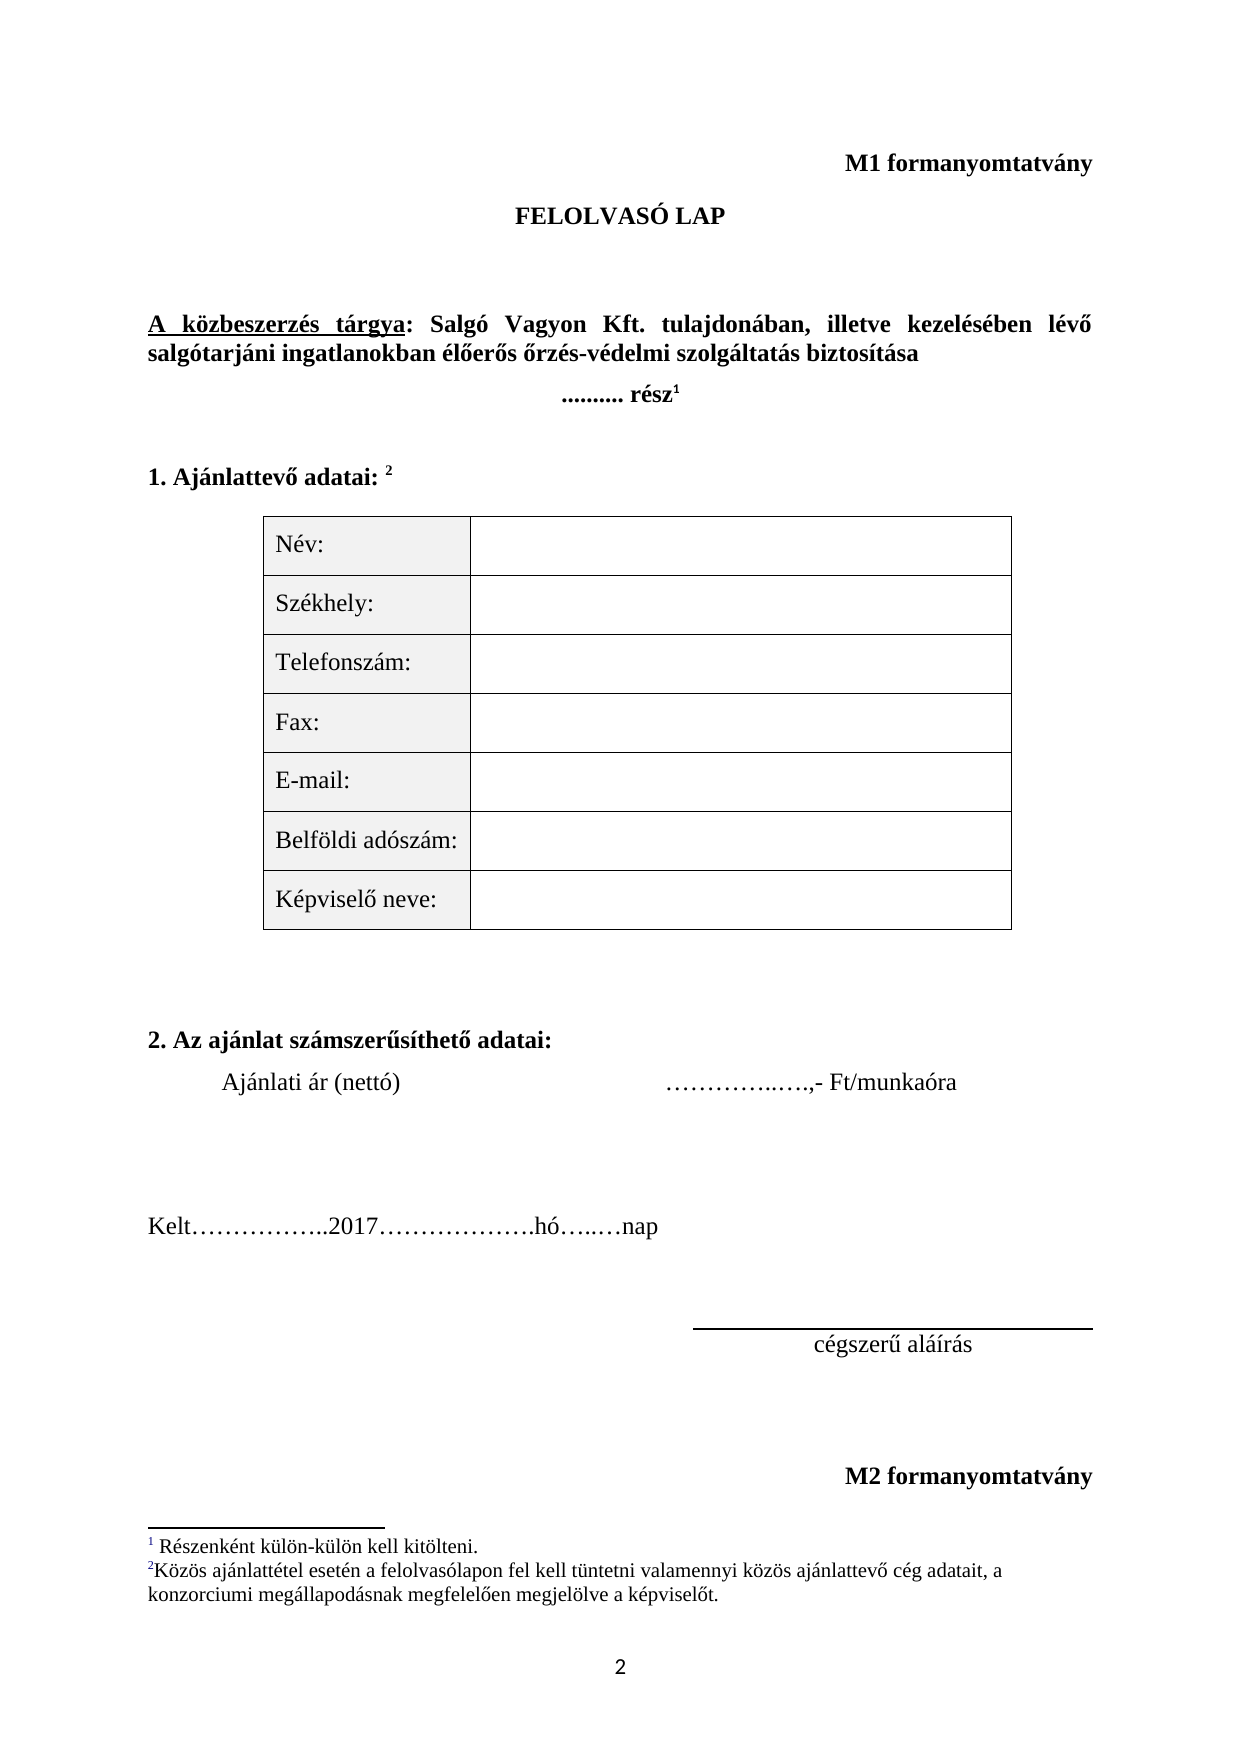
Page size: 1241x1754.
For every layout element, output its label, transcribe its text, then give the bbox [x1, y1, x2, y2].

table_cell [471, 694, 1011, 752]
table_cell [471, 576, 1011, 634]
text .......... rész [148, 379, 1093, 408]
table_cell E-mail: [264, 753, 470, 811]
text Ajánlati ár (nettó) …………..….,- Ft/munkaóra [221, 1067, 1093, 1095]
text 2. Az ajánlat számszerűsíthető adatai: [148, 1025, 1093, 1054]
text M2 formanyomtatvány [148, 1461, 1093, 1490]
table_cell Telefonszám: [264, 635, 470, 693]
table_cell Képviselő neve: [264, 871, 470, 929]
table_cell Fax: [264, 694, 470, 752]
table_cell Székhely: [264, 576, 470, 634]
text FELOLVASÓ LAP [148, 201, 1093, 230]
text A közbeszerzés tárgya: Salgó Vagyon Kft. tulajdonában, illetve kezelésében lévő salgótarjáni ingatlanokban élőerős őrzés-védelmi szolgáltatás biztosítása [148, 309, 1093, 367]
table_cell [471, 635, 1011, 693]
text 1. Ajánlattevő adatai: [148, 462, 1093, 491]
table_header cégszerű aláírás [693, 1330, 1093, 1362]
table_cell [471, 871, 1011, 929]
text Kelt……………..2017……………….hó…..…nap [148, 1211, 1093, 1240]
table_cell Belföldi adószám: [264, 812, 470, 870]
table_header [471, 517, 1011, 575]
text M1 formanyomtatvány [148, 148, 1093, 176]
table_cell [471, 812, 1011, 870]
table_cell [471, 753, 1011, 811]
table_header Név: [264, 517, 470, 575]
